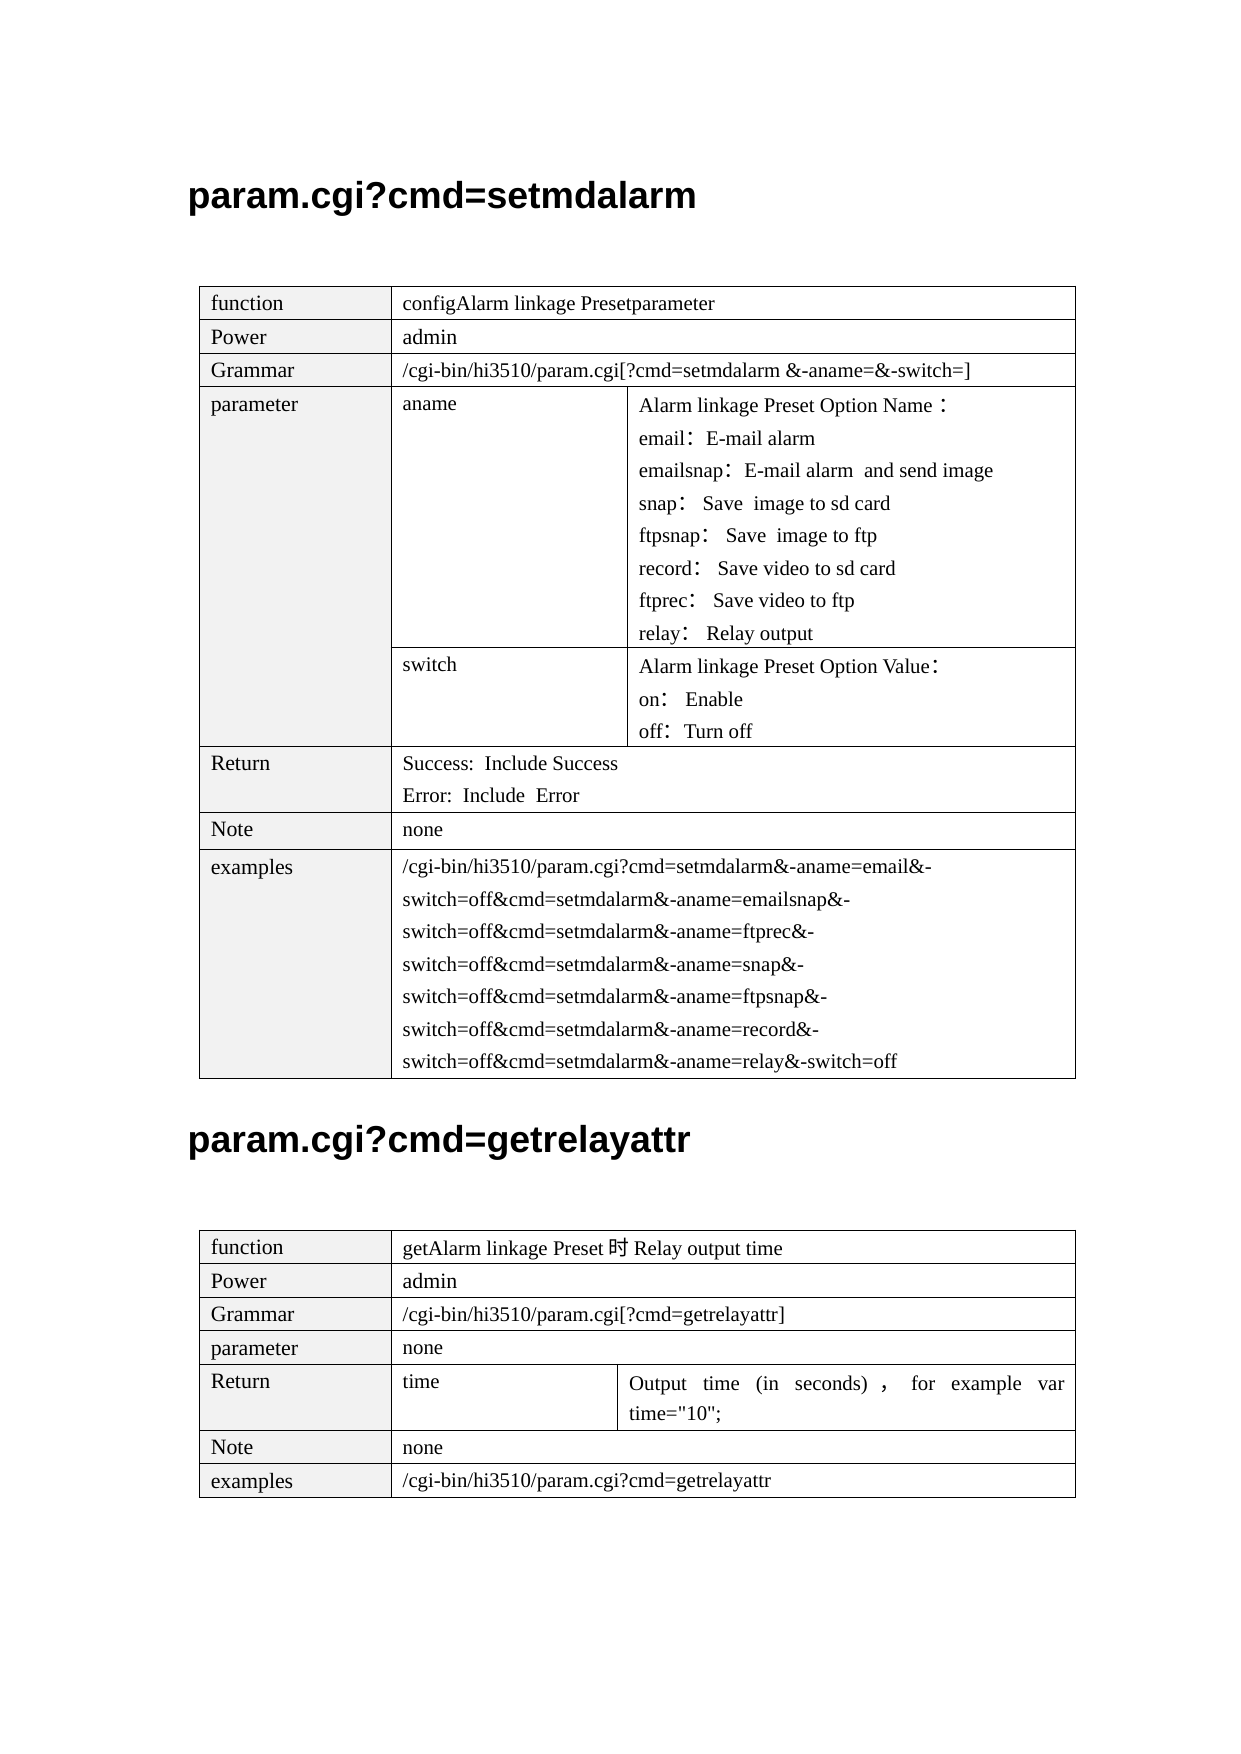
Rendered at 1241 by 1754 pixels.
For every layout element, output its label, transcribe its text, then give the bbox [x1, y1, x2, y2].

table_cell Return [200, 747, 391, 812]
table_cell /cgi-bin/hi3510/param.cgi[?cmd=setmdalarm &-aname=&-switch=] [392, 354, 1075, 386]
table_cell examples [200, 850, 391, 1078]
table_cell Power [200, 320, 391, 353]
table_cell Note [200, 813, 391, 849]
table_cell Return [200, 1365, 391, 1430]
subtitle param.cgi?cmd=setmdalarm [187, 162, 1053, 227]
table_cell Alarm linkage Preset Option Value： on： Enable off：Turn off [628, 648, 1075, 746]
table_cell Grammar [200, 1298, 391, 1330]
subtitle param.cgi?cmd=getrelayattr [187, 1106, 1053, 1171]
table_header getAlarm linkage Preset时 Relay output time [392, 1231, 1075, 1263]
table_cell Grammar [200, 354, 391, 386]
table_cell Note [200, 1431, 391, 1463]
table_cell examples [200, 1464, 391, 1497]
table_cell admin [392, 320, 1075, 353]
table_header function [200, 1231, 391, 1263]
table_cell Success: Include Success Error: Include Error [392, 747, 1075, 812]
table_cell admin [392, 1264, 1075, 1297]
table_cell none [392, 1331, 1075, 1364]
table_cell /cgi-bin/hi3510/param.cgi?cmd=setmdalarm&-aname=email&-switch=off&cmd=setmdalarm&-aname=emailsnap&-switch=off&cmd=setmdalarm&-aname=ftprec&-switch=off&cmd=setmdalarm&-aname=snap&-switch=off&cmd=setmdalarm&-aname=ftpsnap&-switch=off&cmd=setmdalarm&-aname=record&-switch=off&cmd=setmdalarm&-aname=relay&-switch=off [392, 850, 1075, 1078]
table_cell none [392, 813, 1075, 849]
table_header function [200, 287, 391, 319]
table_cell switch [392, 648, 627, 746]
table_cell Alarm linkage Preset Option Name ： email：E-mail alarm emailsnap：E-mail alarm and send image snap： Save image to sd card ftpsnap： Save image to ftp record： Save video to sd card ftprec： Save video to ftp relay： Relay output [628, 387, 1075, 647]
table_cell aname [392, 387, 627, 647]
table_header configAlarm linkage Presetparameter [392, 287, 1075, 319]
table_cell /cgi-bin/hi3510/param.cgi[?cmd=getrelayattr] [392, 1298, 1075, 1330]
table_cell /cgi-bin/hi3510/param.cgi?cmd=getrelayattr [392, 1464, 1075, 1497]
table_cell time [392, 1365, 617, 1430]
table_cell none [392, 1431, 1075, 1463]
table_cell parameter [200, 1331, 391, 1364]
table_cell Output time (in seconds)，for example var time="10"; [618, 1365, 1075, 1430]
table_cell Power [200, 1264, 391, 1297]
table_cell parameter [200, 387, 391, 746]
